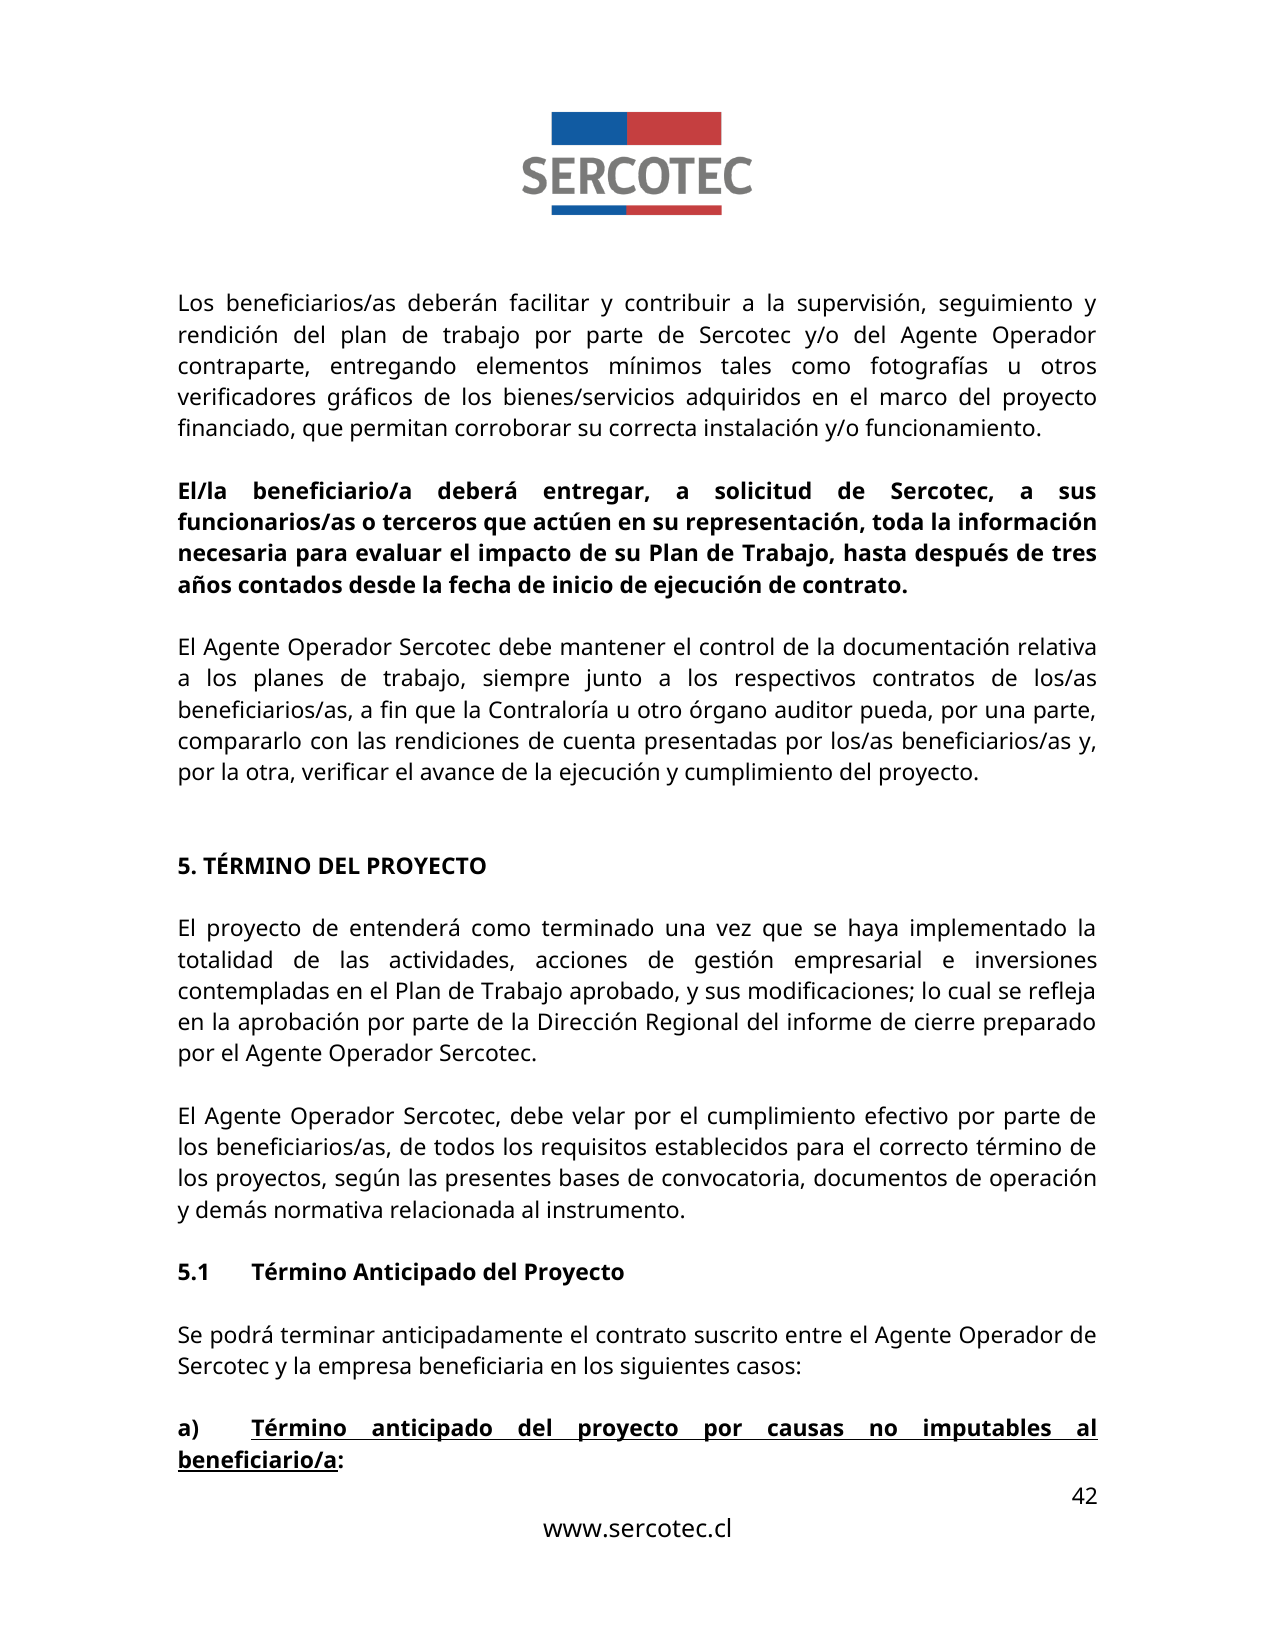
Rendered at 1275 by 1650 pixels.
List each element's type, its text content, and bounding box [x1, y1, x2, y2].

text 5.1 Término Anticipado del Proyecto [177, 1256, 1098, 1287]
text Los beneficiarios/as deberán facilitar y contribuir a la supervisión, seguimiento y rendición del plan de trabajo por parte de Sercotec y/o del Agente Operador contraparte, entregando elementos mínimos tales como fotografías u otros verificadores gráficos de los bienes/servicios adquiridos en el marco del proyecto financiado, que permitan corroborar su correcta instalación y/o funcionamiento. [177, 287, 1098, 444]
text El Agente Operador Sercotec debe mantener el control de la documentación relativa a los planes de trabajo, siempre junto a los respectivos contratos de los/as beneficiarios/as, a fin que la Contraloría u otro órgano auditor pueda, por una parte, compararlo con las rendiciones de cuenta presentadas por los/as beneficiarios/as y, por la otra, verificar el avance de la ejecución y cumplimiento del proyecto. [177, 631, 1098, 787]
text 5. TÉRMINO DEL PROYECTO [177, 850, 1098, 881]
text El/la beneficiario/a deberá entregar, a solicitud de Sercotec, a sus funcionarios/as o terceros que actúen en su representación, toda la información necesaria para evaluar el impacto de su Plan de Trabajo, hasta después de tres años contados desde la fecha de inicio de ejecución de contrato. [177, 475, 1098, 600]
text a) Término anticipado del proyecto por causas no imputables al beneficiario/a: [177, 1412, 1098, 1475]
text El proyecto de entenderá como terminado una vez que se haya implementado la totalidad de las actividades, acciones de gestión empresarial e inversiones contempladas en el Plan de Trabajo aprobado, y sus modificaciones; lo cual se refleja en la aprobación por parte de la Dirección Regional del informe de cierre preparado por el Agente Operador Sercotec. [177, 912, 1098, 1069]
text Se podrá terminar anticipadamente el contrato suscrito entre el Agente Operador de Sercotec y la empresa beneficiaria en los siguientes casos: [177, 1319, 1098, 1381]
picture [512, 105, 763, 225]
text El Agente Operador Sercotec, debe velar por el cumplimiento efectivo por parte de los beneficiarios/as, de todos los requisitos establecidos para el correcto término de los proyectos, según las presentes bases de convocatoria, documentos de operación y demás normativa relacionada al instrumento. [177, 1100, 1098, 1225]
